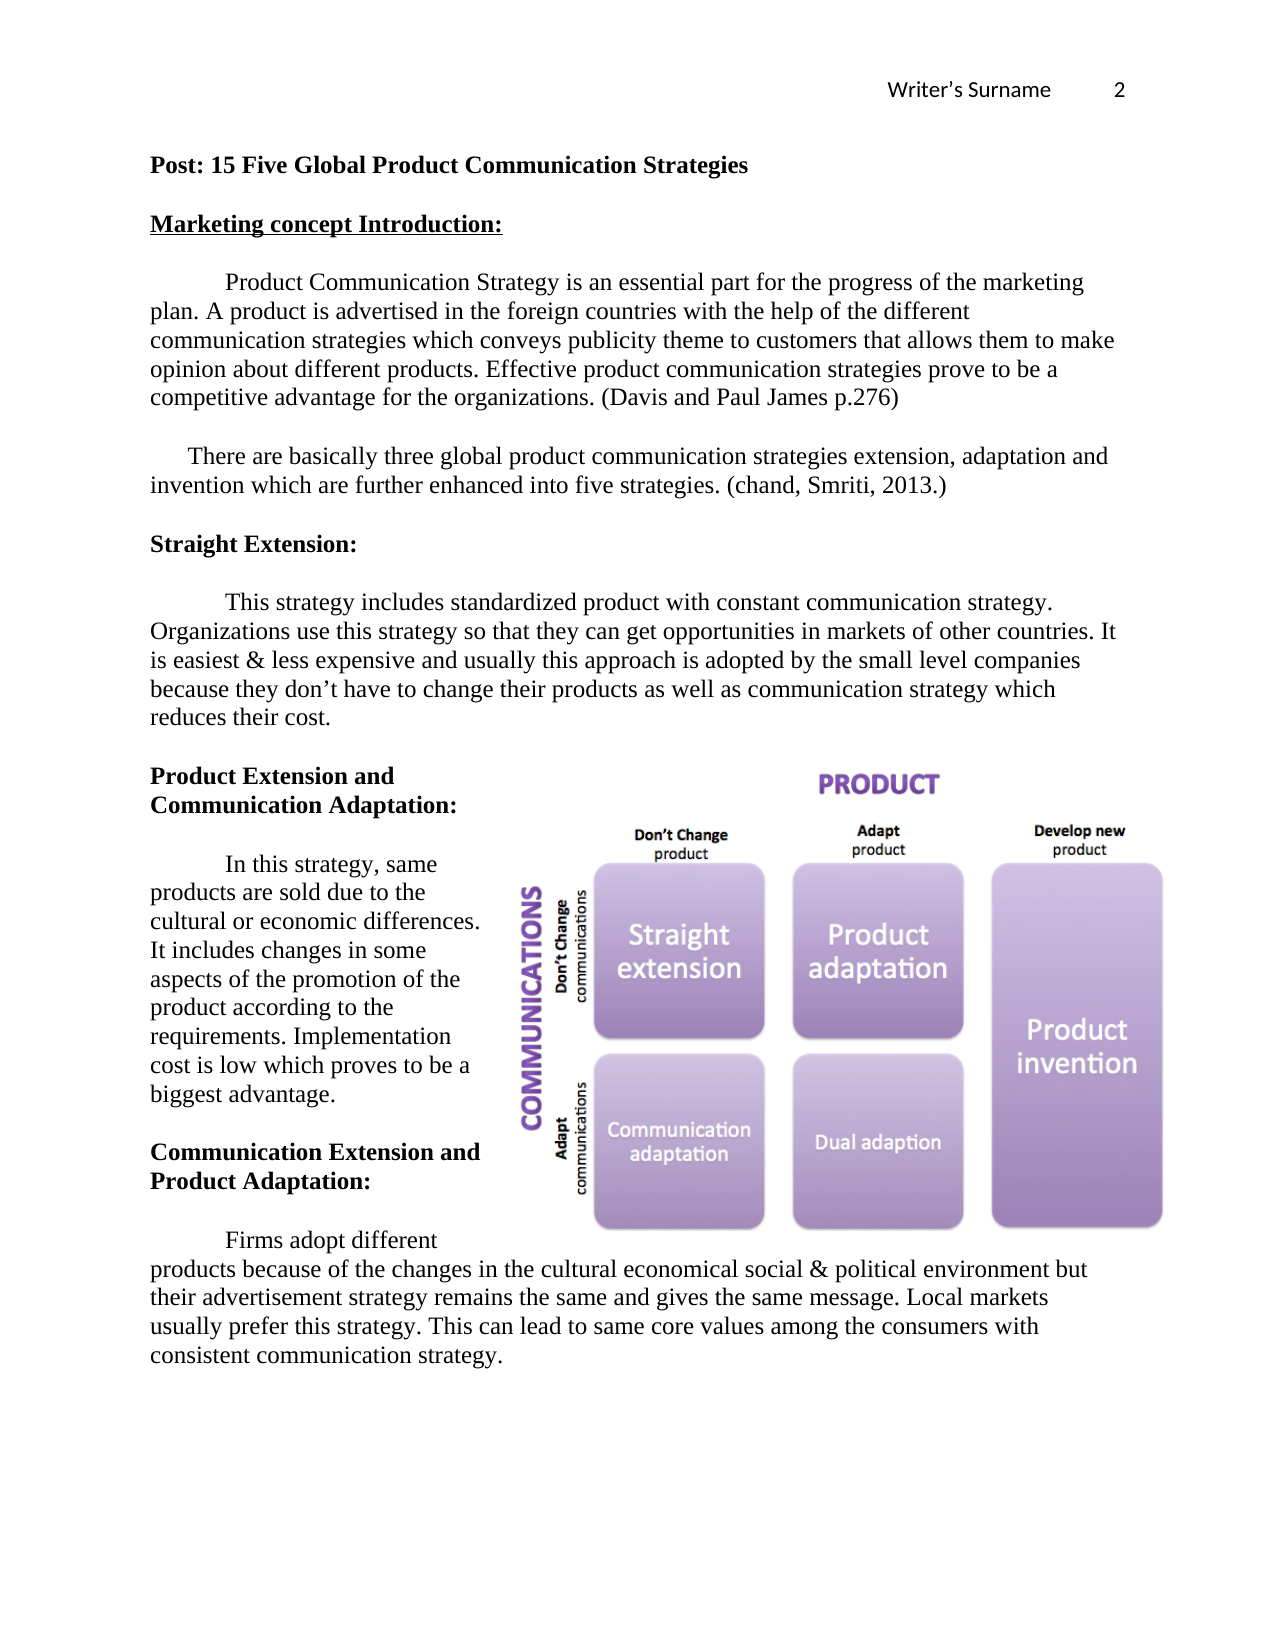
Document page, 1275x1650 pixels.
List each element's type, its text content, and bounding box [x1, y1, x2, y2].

text This strategy includes standardized product with constant communication strategy. Organizations use this strategy so that they can get opportunities in markets of other countries. It is easiest & less expensive and usually this approach is adopted by the small level companies because they don’t have to change their products as well as communication strategy which reduces their cost. [150, 587, 1125, 731]
text Firms adopt different products because of the changes in the cultural economical social & political environment but their advertisement strategy remains the same and gives the same message. Local markets usually prefer this strategy. This can lead to same core values among the consumers with consistent communication strategy. [150, 1225, 1125, 1369]
text Marketing concept Introduction: [150, 209, 1125, 237]
text Straight Extension: [150, 529, 1125, 557]
text Product Extension and Communication Adaptation: [150, 761, 1125, 819]
text Product Communication Strategy is an essential part for the progress of the marketing plan. A product is advertised in the foreign countries with the help of the different communication strategies which conveys publicity theme to customers that allows them to make opinion about different products. Effective product communication strategies prove to be a competitive advantage for the organizations. (Davis and Paul James p.276) [150, 267, 1125, 411]
text In this strategy, same products are sold due to the cultural or economic differences. It includes changes in some aspects of the promotion of the product according to the requirements. Implementation cost is low which proves to be a biggest advantage. [150, 849, 508, 1107]
text Post: 15 Five Global Product Communication Strategies [150, 150, 1125, 179]
picture [508, 763, 1165, 1231]
text Communication Extension and Product Adaptation: [150, 1137, 508, 1195]
text There are basically three global product communication strategies extension, adaptation and invention which are further enhanced into five strategies. (chand, Smriti, 2013.) [150, 441, 1125, 499]
